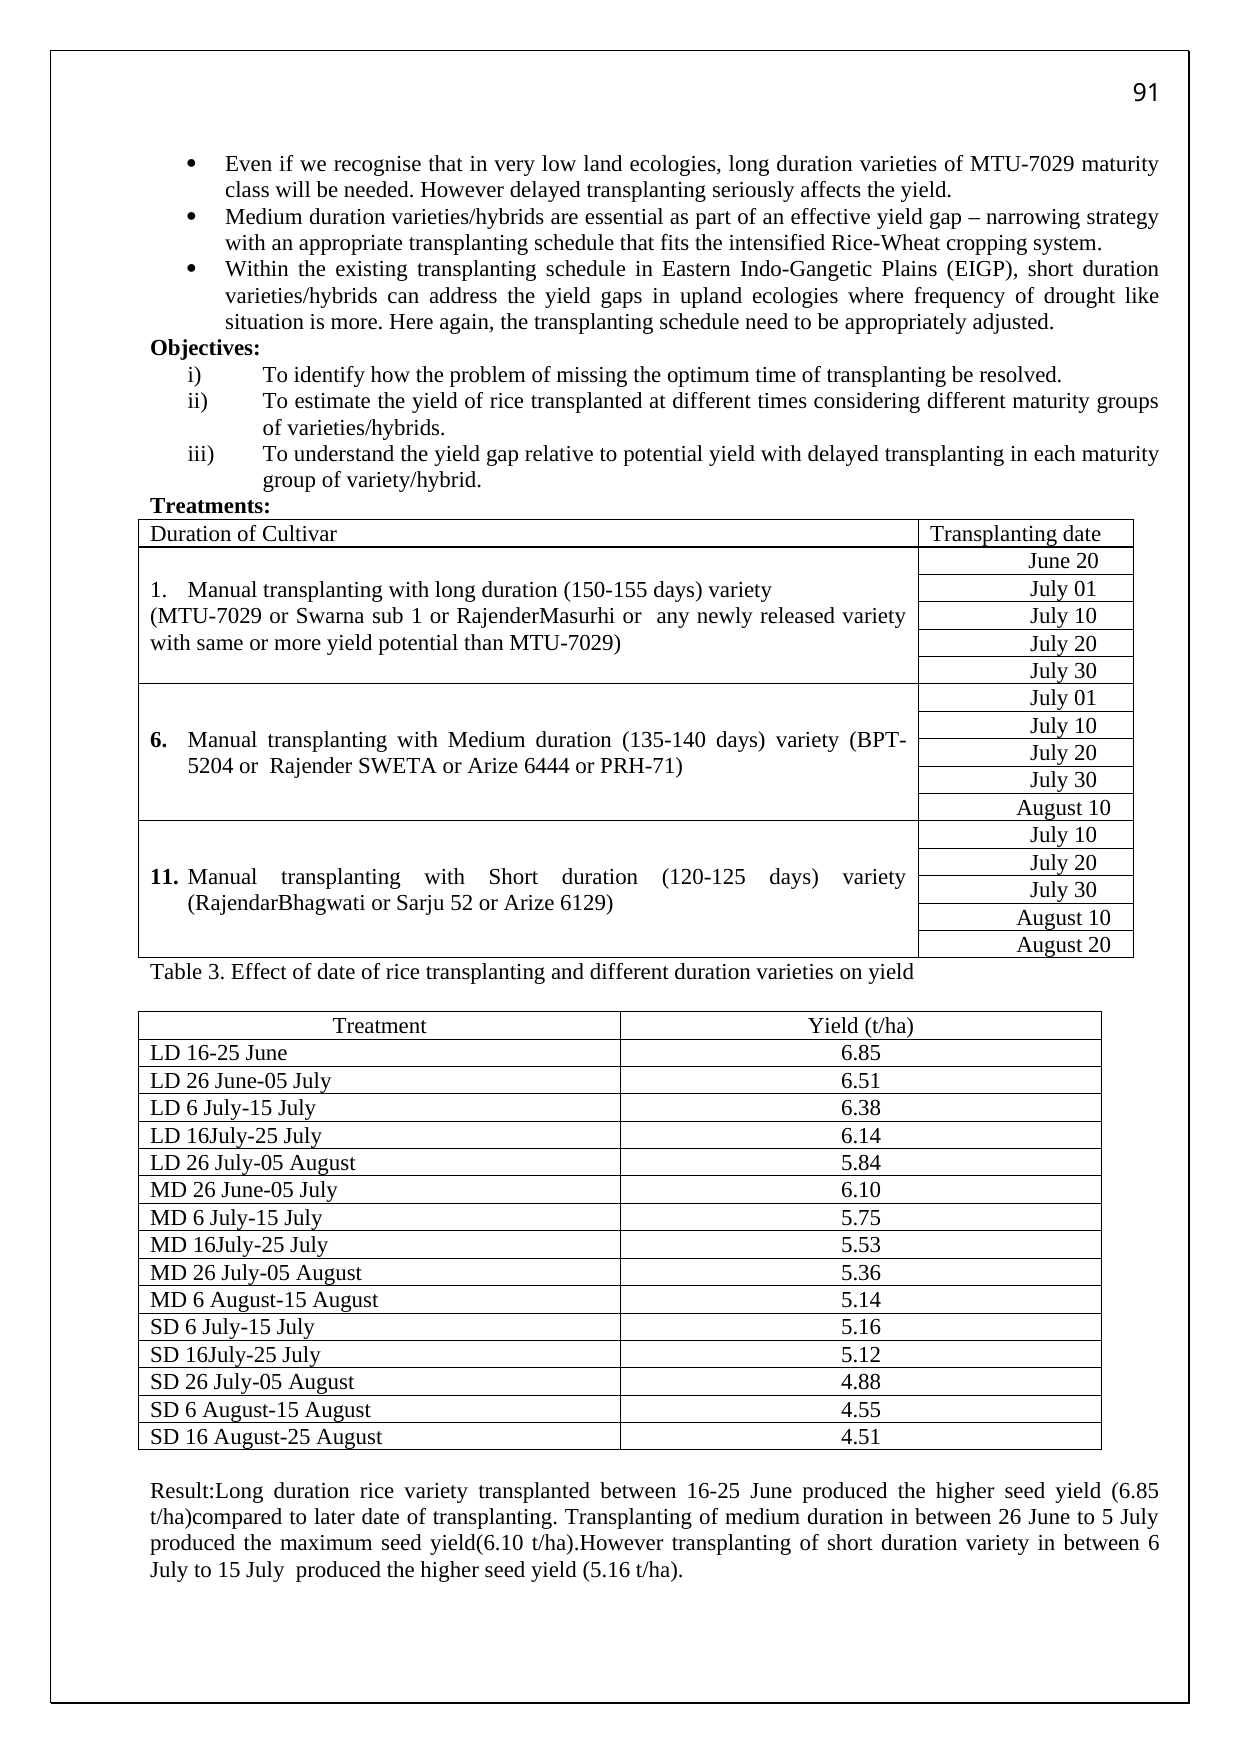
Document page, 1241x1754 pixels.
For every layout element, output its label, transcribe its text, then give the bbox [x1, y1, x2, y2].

text Treatments: [150, 493, 1161, 519]
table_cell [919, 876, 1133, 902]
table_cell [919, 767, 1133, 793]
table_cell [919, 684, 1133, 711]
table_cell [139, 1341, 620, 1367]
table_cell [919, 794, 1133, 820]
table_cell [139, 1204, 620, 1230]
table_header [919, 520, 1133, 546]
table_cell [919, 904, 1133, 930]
text Result:Long duration rice variety transplanted between 16-25 June produced the higher seed yield (6.85 t/ha)compared to later date of transplanting. Transplanting of medium duration in between 26 June to 5 July produced the maximum seed yield(6.10 t/ha).However transplanting of short duration variety in between 6 July to 15 July produced the higher seed yield (5.16 t/ha). [150, 1477, 1161, 1582]
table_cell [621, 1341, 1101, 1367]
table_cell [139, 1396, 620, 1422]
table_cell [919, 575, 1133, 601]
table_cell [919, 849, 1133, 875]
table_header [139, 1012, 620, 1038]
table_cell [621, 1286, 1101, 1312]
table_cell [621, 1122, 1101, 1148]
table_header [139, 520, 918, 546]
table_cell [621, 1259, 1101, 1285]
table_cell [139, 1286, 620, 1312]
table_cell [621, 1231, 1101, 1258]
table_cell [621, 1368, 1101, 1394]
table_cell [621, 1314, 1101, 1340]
list To understand the yield gap relative to potential yield with delayed transplanting in each maturity group of variety/hybrid. [187, 440, 1161, 493]
list To identify how the problem of missing the optimum time of transplanting be resolved. [187, 361, 1161, 387]
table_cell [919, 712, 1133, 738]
text Objectives: [150, 334, 1161, 361]
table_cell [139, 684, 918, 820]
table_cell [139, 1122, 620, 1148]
list Even if we recognise that in very low land ecologies, long duration varieties of MTU-7029 maturity class will be needed. However delayed transplanting seriously affects the yield. [187, 150, 1161, 203]
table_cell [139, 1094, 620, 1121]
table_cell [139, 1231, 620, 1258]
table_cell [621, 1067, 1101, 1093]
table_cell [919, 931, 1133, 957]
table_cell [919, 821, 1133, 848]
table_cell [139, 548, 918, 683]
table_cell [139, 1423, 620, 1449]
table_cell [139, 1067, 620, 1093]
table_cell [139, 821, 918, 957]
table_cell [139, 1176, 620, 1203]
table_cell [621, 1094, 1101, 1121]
text Table 3. Effect of date of rice transplanting and different duration varieties on yield [150, 958, 1161, 985]
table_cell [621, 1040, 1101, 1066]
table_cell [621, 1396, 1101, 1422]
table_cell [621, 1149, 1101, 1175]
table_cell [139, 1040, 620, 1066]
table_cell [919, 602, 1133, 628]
list Medium duration varieties/hybrids are essential as part of an effective yield gap – narrowing strategy with an appropriate transplanting schedule that fits the intensified Rice-Wheat cropping system. [187, 203, 1161, 255]
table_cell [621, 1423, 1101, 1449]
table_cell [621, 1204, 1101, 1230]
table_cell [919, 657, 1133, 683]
list Within the existing transplanting schedule in Eastern Indo-Gangetic Plains (EIGP), short duration varieties/hybrids can address the yield gaps in upland ecologies where frequency of drought like situation is more. Here again, the transplanting schedule need to be appropriately adjusted. [187, 255, 1161, 334]
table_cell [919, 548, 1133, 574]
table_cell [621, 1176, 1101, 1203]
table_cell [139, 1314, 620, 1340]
list To estimate the yield of rice transplanted at different times considering different maturity groups of varieties/hybrids. [187, 387, 1161, 440]
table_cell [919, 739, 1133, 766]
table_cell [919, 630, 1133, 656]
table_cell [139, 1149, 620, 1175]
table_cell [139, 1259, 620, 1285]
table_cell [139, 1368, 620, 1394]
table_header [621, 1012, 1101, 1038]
